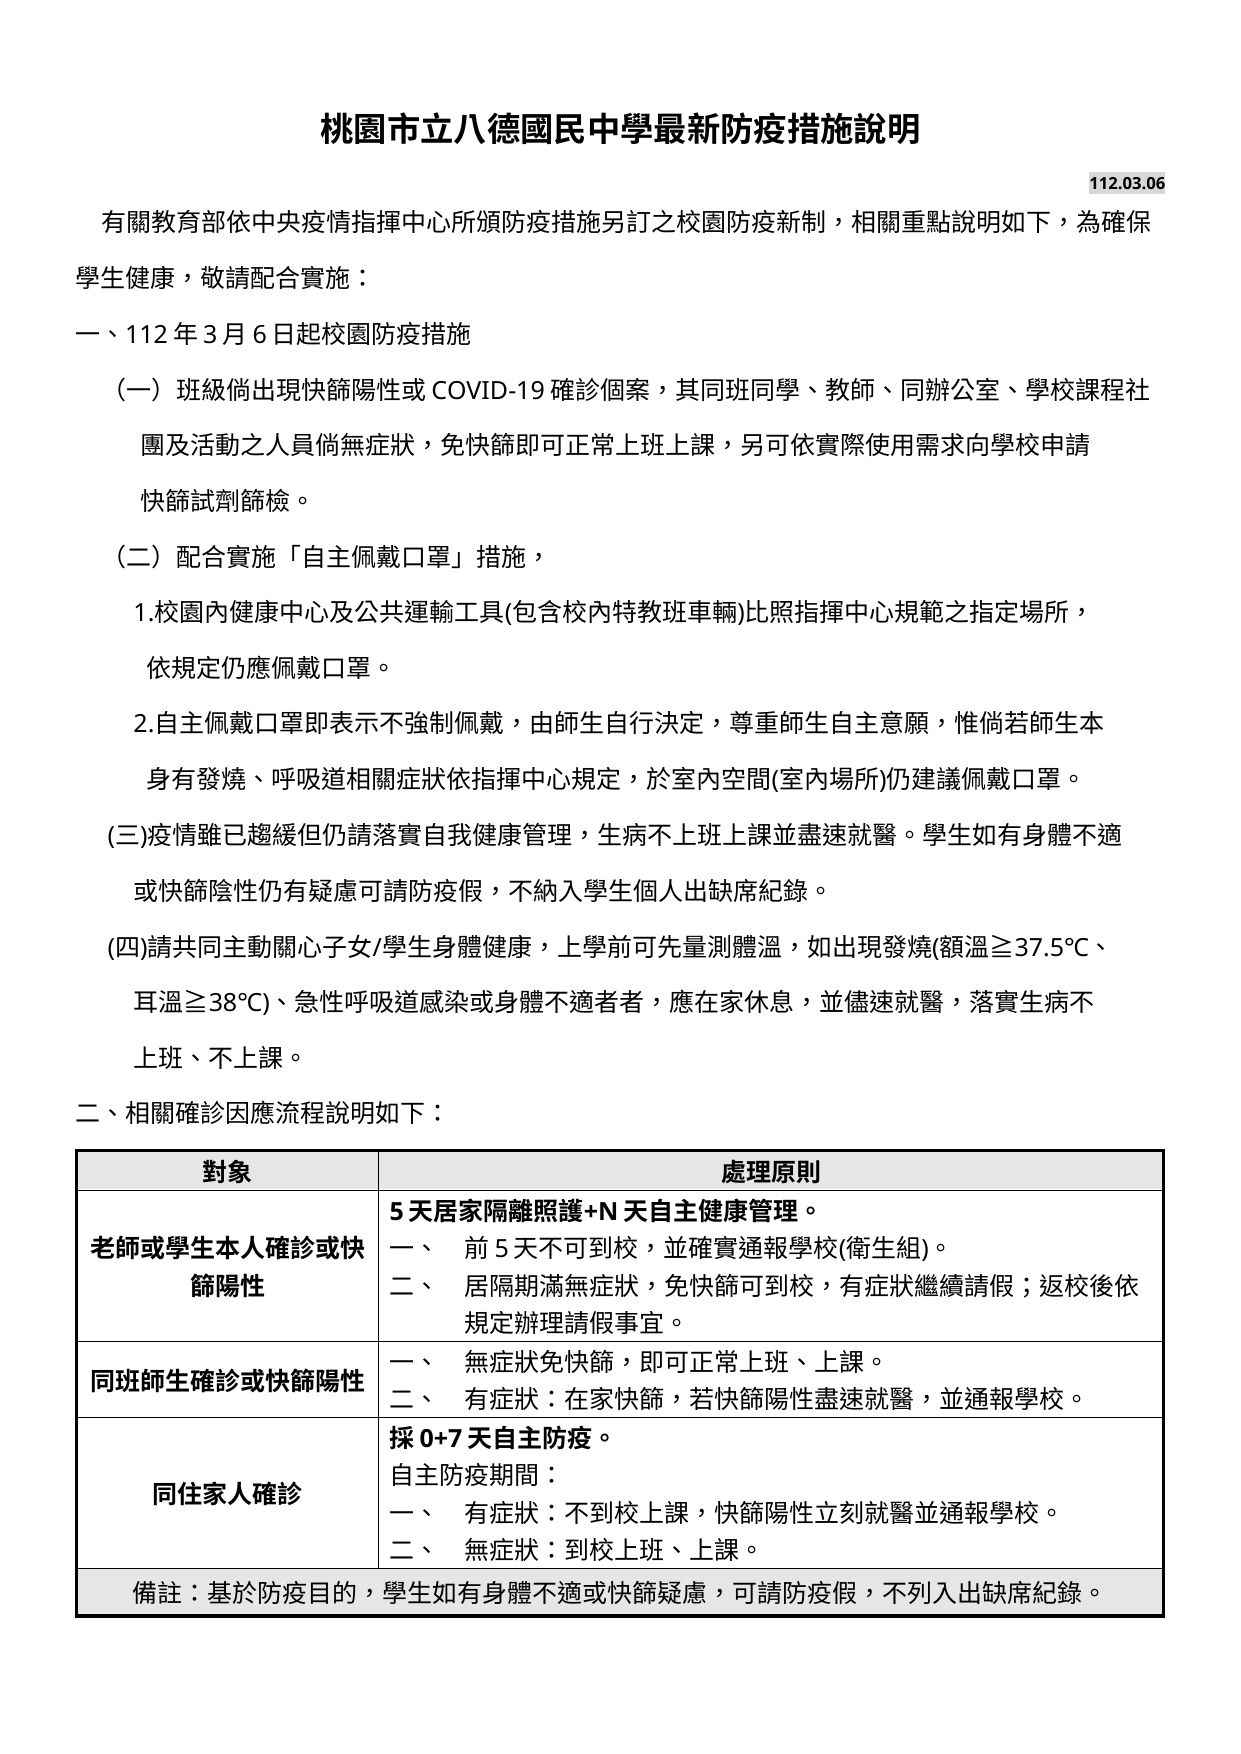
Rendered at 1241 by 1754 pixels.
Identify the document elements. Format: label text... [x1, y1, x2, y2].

text 團及活動之人員倘無症狀，免快篩即可正常上班上課，另可依實際使用需求向學校申請 [75, 425, 1165, 463]
table_cell 同班師生確診或快篩陽性 [78, 1342, 378, 1417]
table_cell 5天居家隔離照護+N天自主健康管理。 前5天不可到校，並確實通報學校(衛生組)。 居隔期滿無症狀，免快篩可到校，有症狀繼續請假；返校後依規定辦理請假事宜。 [379, 1191, 1162, 1341]
table_header 處理原則 [379, 1152, 1162, 1189]
text 身有發燒、呼吸道相關症狀依指揮中心規定，於室內空間(室內場所)仍建議佩戴口罩。 (三)疫情雖已趨緩但仍請落實自我健康管理，生病不上班上課並盡速就醫。學生如有身體不適 [75, 759, 1165, 853]
table_cell 同住家人確診 [78, 1418, 378, 1568]
text 112.03.06 [75, 164, 1165, 202]
text 桃園市立八德國民中學最新防疫措施說明 [75, 89, 1165, 164]
text (四)請共同主動關心子女/學生身體健康，上學前可先量測體溫，如出現發燒(額溫≧37.5℃、 [75, 926, 1165, 964]
text （二）配合實施「自主佩戴口罩」措施， [75, 536, 1165, 574]
text 或快篩陰性仍有疑慮可請防疫假，不納入學生個人出缺席紀錄。 [75, 871, 1165, 908]
table_cell 老師或學生本人確診或快篩陽性 [78, 1191, 378, 1341]
text 有關教育部依中央疫情指揮中心所頒防疫措施另訂之校園防疫新制，相關重點說明如下，為確保學生健康，敬請配合實施： [75, 202, 1165, 296]
text 一、112年3月6日起校園防疫措施 [75, 314, 1165, 351]
table_cell 採0+7天自主防疫。 自主防疫期間： 有症狀：不到校上課，快篩陽性立刻就醫並通報學校。 無症狀：到校上班、上課。 [379, 1418, 1162, 1568]
text 2.自主佩戴口罩即表示不強制佩戴，由師生自行決定，尊重師生自主意願，惟倘若師生本 [75, 703, 1165, 741]
table_cell 備註：基於防疫目的，學生如有身體不適或快篩疑慮，可請防疫假，不列入出缺席紀錄。 [78, 1569, 1162, 1614]
text 1.校園內健康中心及公共運輸工具(包含校內特教班車輛)比照指揮中心規範之指定場所， [75, 592, 1165, 629]
table_cell 無症狀免快篩，即可正常上班、上課。 有症狀：在家快篩，若快篩陽性盡速就醫，並通報學校。 [379, 1342, 1162, 1417]
text 上班、不上課。 [75, 1038, 1165, 1075]
text 二、相關確診因應流程說明如下： [75, 1093, 1165, 1131]
text （一）班級倘出現快篩陽性或COVID-19確診個案，其同班同學、教師、同辦公室、學校課程社 [75, 369, 1165, 407]
text 耳溫≧38℃)、急性呼吸道感染或身體不適者者，應在家休息，並儘速就醫，落實生病不 [75, 982, 1165, 1019]
table_header 對象 [78, 1152, 378, 1189]
text 快篩試劑篩檢。 [75, 481, 1165, 518]
text 依規定仍應佩戴口罩。 [75, 648, 1165, 685]
